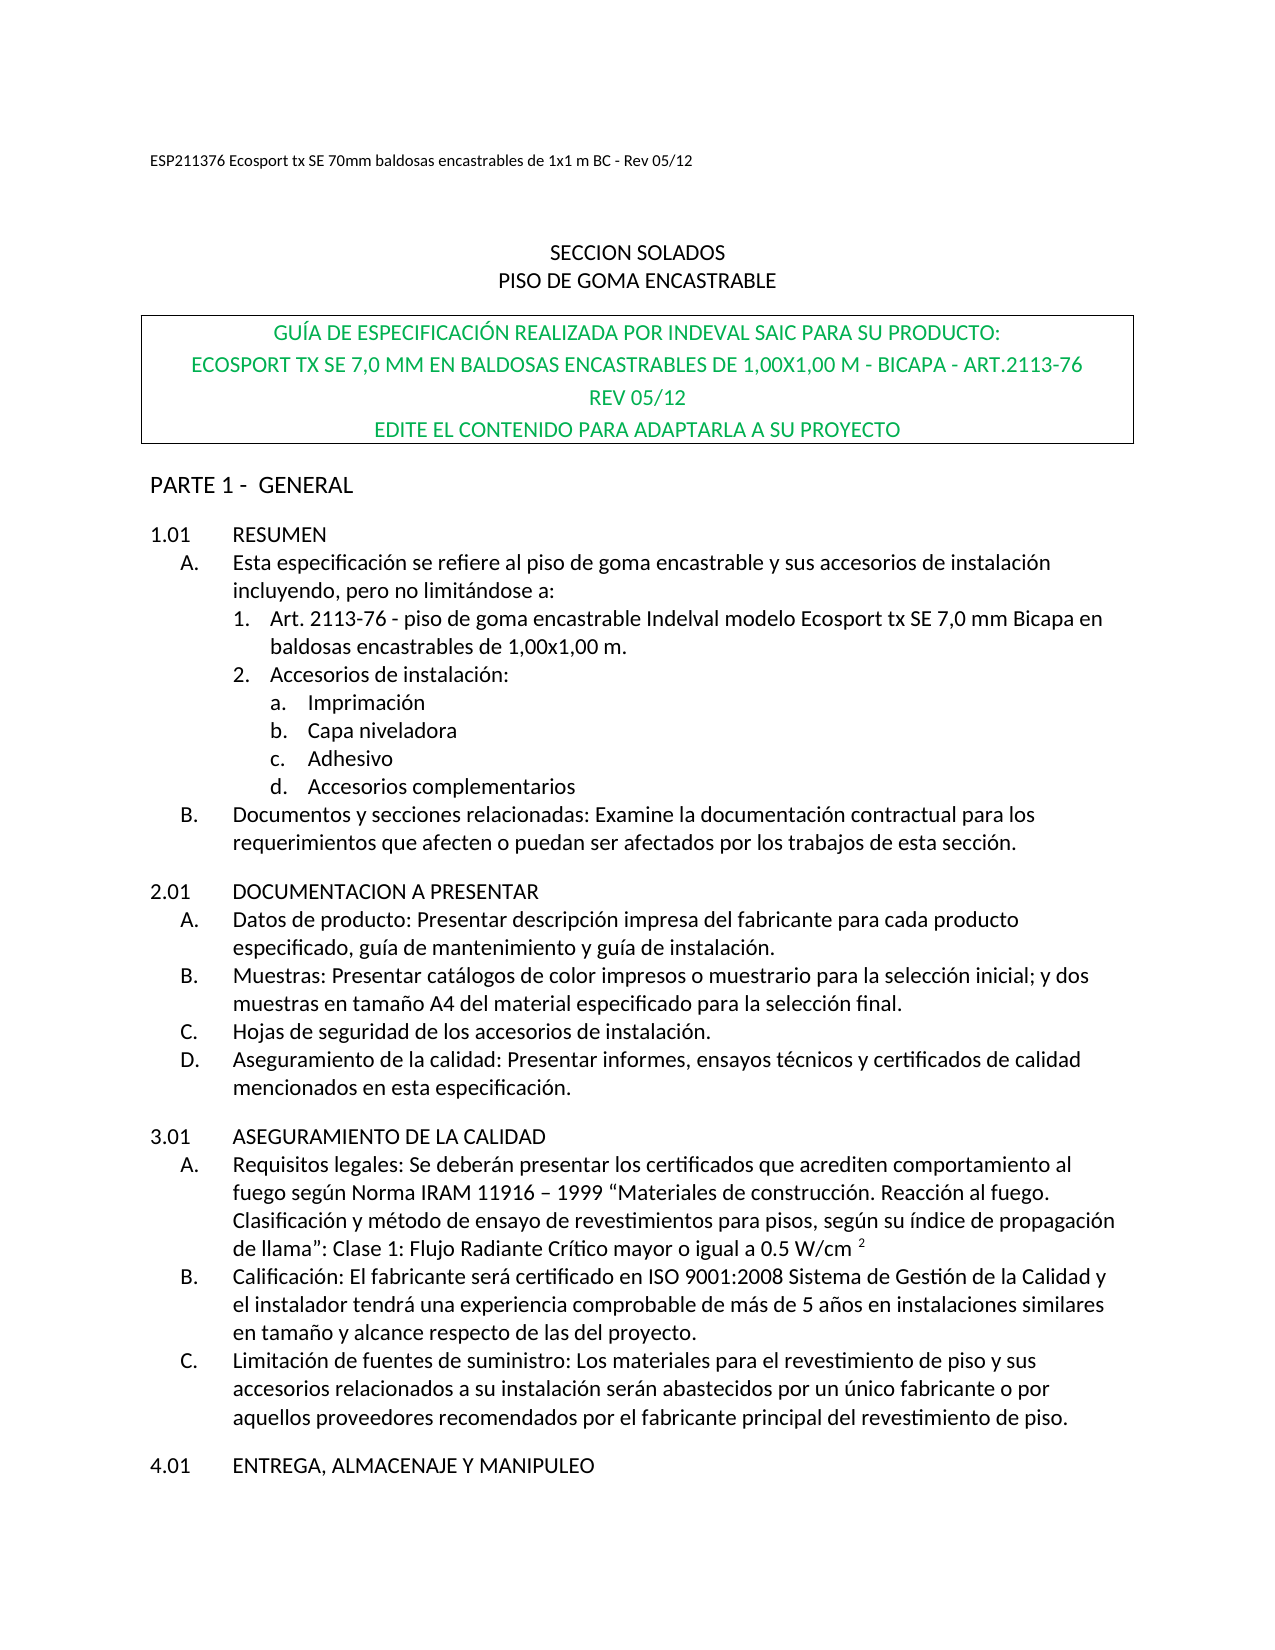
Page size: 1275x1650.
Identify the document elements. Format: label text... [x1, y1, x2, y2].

subtitle Imprimación [270, 688, 1125, 716]
subtitle ENTREGA, ALMACENAJE Y MANIPULEO [150, 1451, 1125, 1479]
subtitle RESUMEN [150, 520, 1125, 548]
subtitle Muestras: Presentar catálogos de color impresos o muestrario para la selección inicial; y dos muestras en tamaño A4 del material especificado para la selección final. [180, 961, 1125, 1017]
subtitle Accesorios complementarios [270, 772, 1125, 801]
subtitle Esta especificación se refiere al piso de goma encastrable y sus accesorios de instalación incluyendo, pero no limitándose a: [180, 548, 1125, 604]
subtitle DOCUMENTACION A PRESENTAR [150, 877, 1125, 905]
subtitle ASEGURAMIENTO DE LA CALIDAD [150, 1122, 1125, 1150]
text Rev 05/12 [142, 379, 1133, 411]
text Piso de goma encastrable [150, 266, 1125, 294]
text ESP211376 Ecosport tx SE 70mm baldosas encastrables de 1x1 m BC - Rev 05/12 [150, 150, 1125, 170]
subtitle Datos de producto: Presentar descripción impresa del fabricante para cada producto especificado, guía de mantenimiento y guía de instalación. [180, 905, 1125, 961]
subtitle Aseguramiento de la calidad: Presentar informes, ensayos técnicos y certificados de calidad mencionados en esta especificación. [180, 1046, 1125, 1102]
subtitle Adhesivo [270, 744, 1125, 772]
text SECCION SOLADOS [150, 238, 1125, 266]
subtitle Calificación: El fabricante será certificado en ISO 9001:2008 Sistema de Gestión de la Calidad y el instalador tendrá una experiencia comprobable de más de 5 años en instalaciones similares en tamaño y alcance respecto de las del proyecto. [180, 1262, 1125, 1347]
subtitle Capa niveladora [270, 716, 1125, 744]
text Edite EL CONTENIDO para adaptarla a su proyecto [142, 412, 1133, 443]
subtitle Documentos y secciones relacionadas: Examine la documentación contractual para los requerimientos que afecten o puedan ser afectados por los trabajos de esta sección. [180, 801, 1125, 857]
text Guía de especificación realizada por INDEVAL SAIC para su producto: [142, 316, 1133, 346]
subtitle Art. 2113-76 - piso de goma encastrable Indelval modelo Ecosport tx SE 7,0 mm Bicapa en baldosas encastrables de 1,00x1,00 m. [233, 604, 1125, 660]
subtitle - GENERAL [150, 469, 1125, 499]
text Ecosport tx SE 7,0 mm en baldosas encastrables de 1,00x1,00 m - Bicapa - Art.2113-76 [142, 347, 1133, 378]
subtitle Limitación de fuentes de suministro: Los materiales para el revestimiento de piso y sus accesorios relacionados a su instalación serán abastecidos por un único fabricante o por aquellos proveedores recomendados por el fabricante principal del revestimiento de piso. [180, 1347, 1125, 1431]
subtitle Requisitos legales: Se deberán presentar los certificados que acrediten comportamiento al fuego según Norma IRAM 11916 – 1999 “Materiales de construcción. Reacción al fuego. Clasificación y método de ensayo de revestimientos para pisos, según su índice de propagación de llama”: Clase 1: Flujo Radiante Crítico mayor o igual a 0.5 W/cm 2 [180, 1150, 1125, 1262]
subtitle Accesorios de instalación: [233, 660, 1125, 688]
subtitle Hojas de seguridad de los accesorios de instalación. [180, 1017, 1125, 1046]
